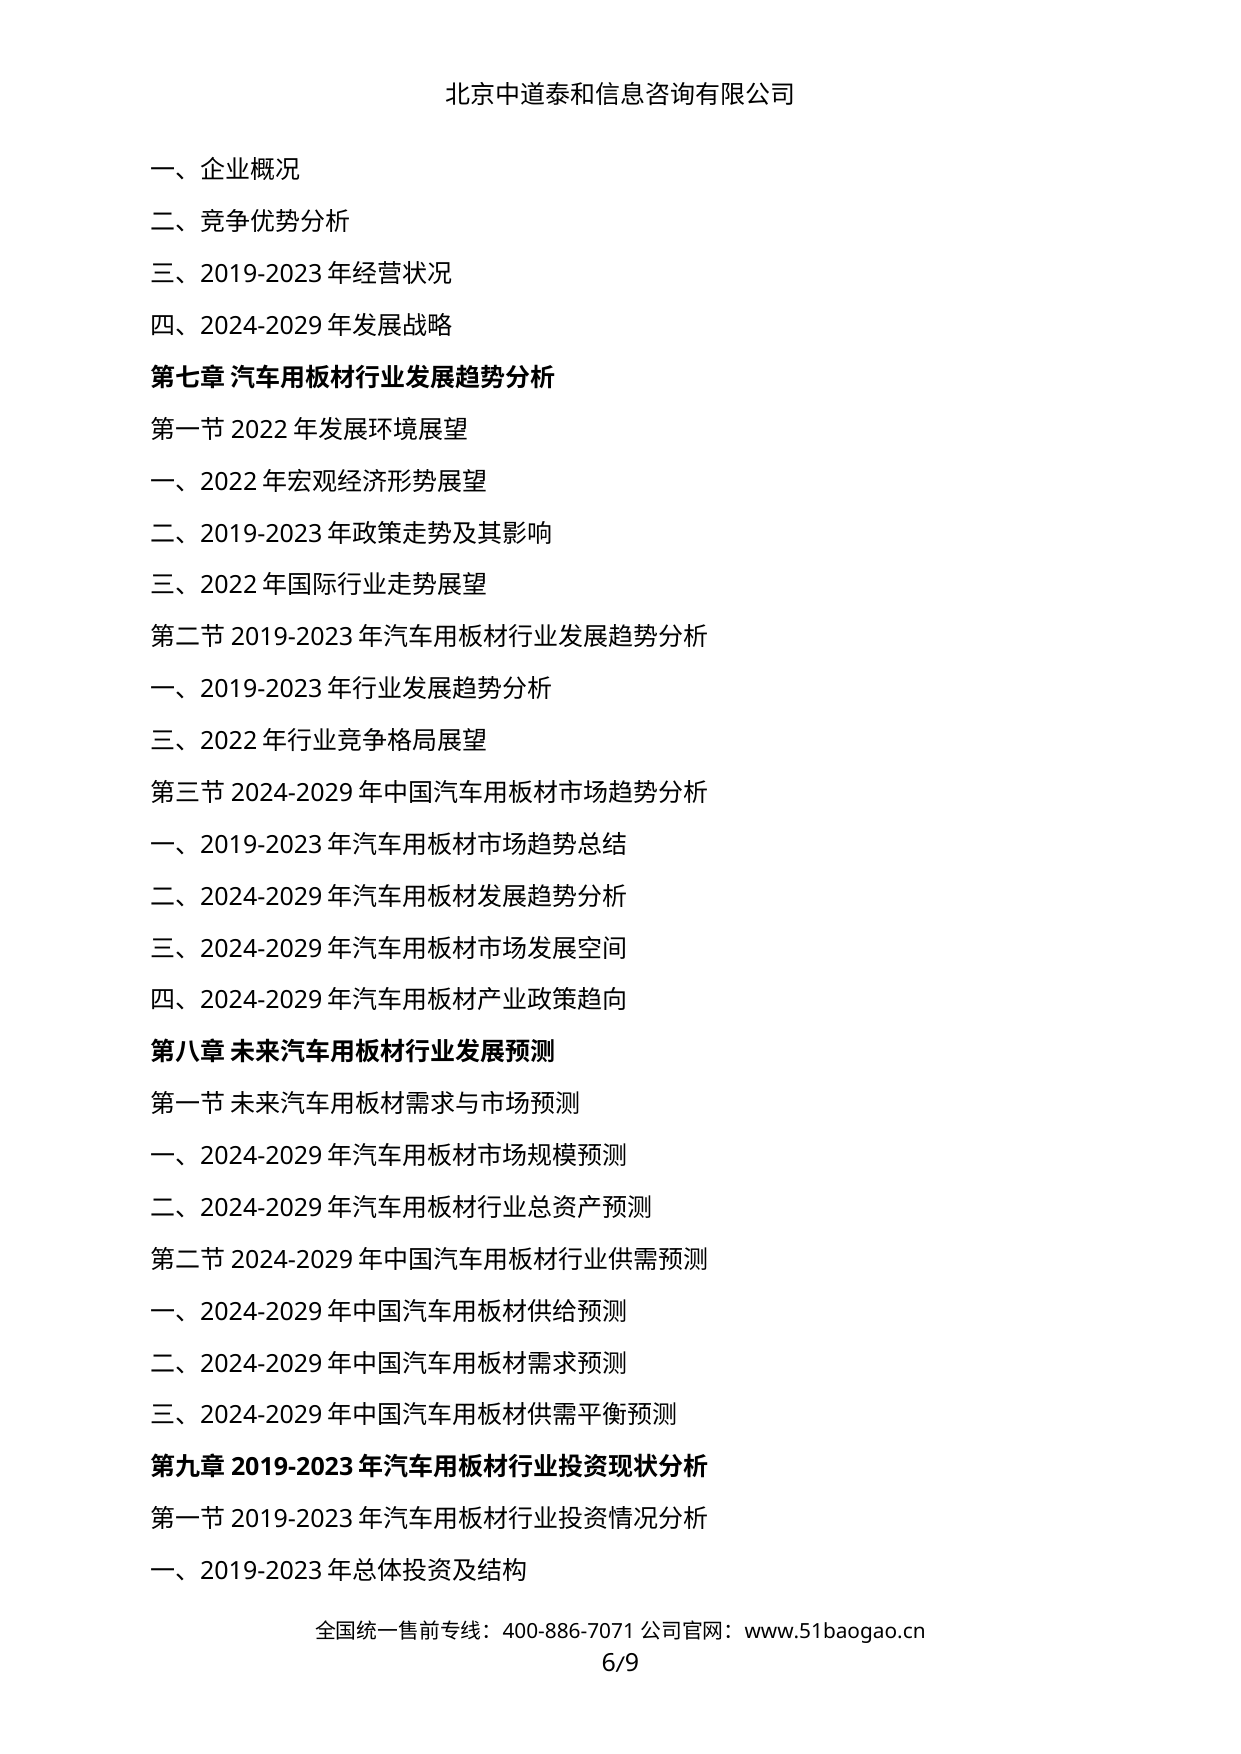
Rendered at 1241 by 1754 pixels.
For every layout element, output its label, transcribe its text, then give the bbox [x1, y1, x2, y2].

text 四、2024-2029年汽车用板材产业政策趋向 [150, 980, 1090, 1016]
text 第二节 2024-2029年中国汽车用板材行业供需预测 [150, 1239, 1090, 1276]
text 第三节 2024-2029年中国汽车用板材市场趋势分析 [150, 772, 1090, 809]
text 第八章 未来汽车用板材行业发展预测 [150, 1032, 1090, 1068]
text 三、2024-2029年汽车用板材市场发展空间 [150, 928, 1090, 964]
text 二、竞争优势分析 [150, 202, 1090, 238]
text 四、2024-2029年发展战略 [150, 306, 1090, 342]
text 一、2019-2023年汽车用板材市场趋势总结 [150, 824, 1090, 861]
text 二、2019-2023年政策走势及其影响 [150, 513, 1090, 549]
text 三、2022年行业竞争格局展望 [150, 721, 1090, 757]
text 一、2024-2029年汽车用板材市场规模预测 [150, 1136, 1090, 1172]
text 二、2024-2029年汽车用板材发展趋势分析 [150, 876, 1090, 912]
text 第一节 2019-2023年汽车用板材行业投资情况分析 [150, 1499, 1090, 1535]
text 一、企业概况 [150, 150, 1090, 186]
text 第二节 2019-2023年汽车用板材行业发展趋势分析 [150, 617, 1090, 653]
text 三、2019-2023年经营状况 [150, 254, 1090, 290]
text 第一节 2022年发展环境展望 [150, 409, 1090, 446]
text 二、2024-2029年汽车用板材行业总资产预测 [150, 1187, 1090, 1224]
text 二、2024-2029年中国汽车用板材需求预测 [150, 1343, 1090, 1379]
text 一、2024-2029年中国汽车用板材供给预测 [150, 1291, 1090, 1327]
text 三、2022年国际行业走势展望 [150, 565, 1090, 601]
text 一、2019-2023年行业发展趋势分析 [150, 669, 1090, 705]
text 第九章 2019-2023年汽车用板材行业投资现状分析 [150, 1447, 1090, 1483]
text 第一节 未来汽车用板材需求与市场预测 [150, 1084, 1090, 1120]
text 一、2022年宏观经济形势展望 [150, 461, 1090, 497]
text 三、2024-2029年中国汽车用板材供需平衡预测 [150, 1395, 1090, 1431]
text 第七章 汽车用板材行业发展趋势分析 [150, 357, 1090, 394]
text 一、2019-2023年总体投资及结构 [150, 1551, 1090, 1587]
